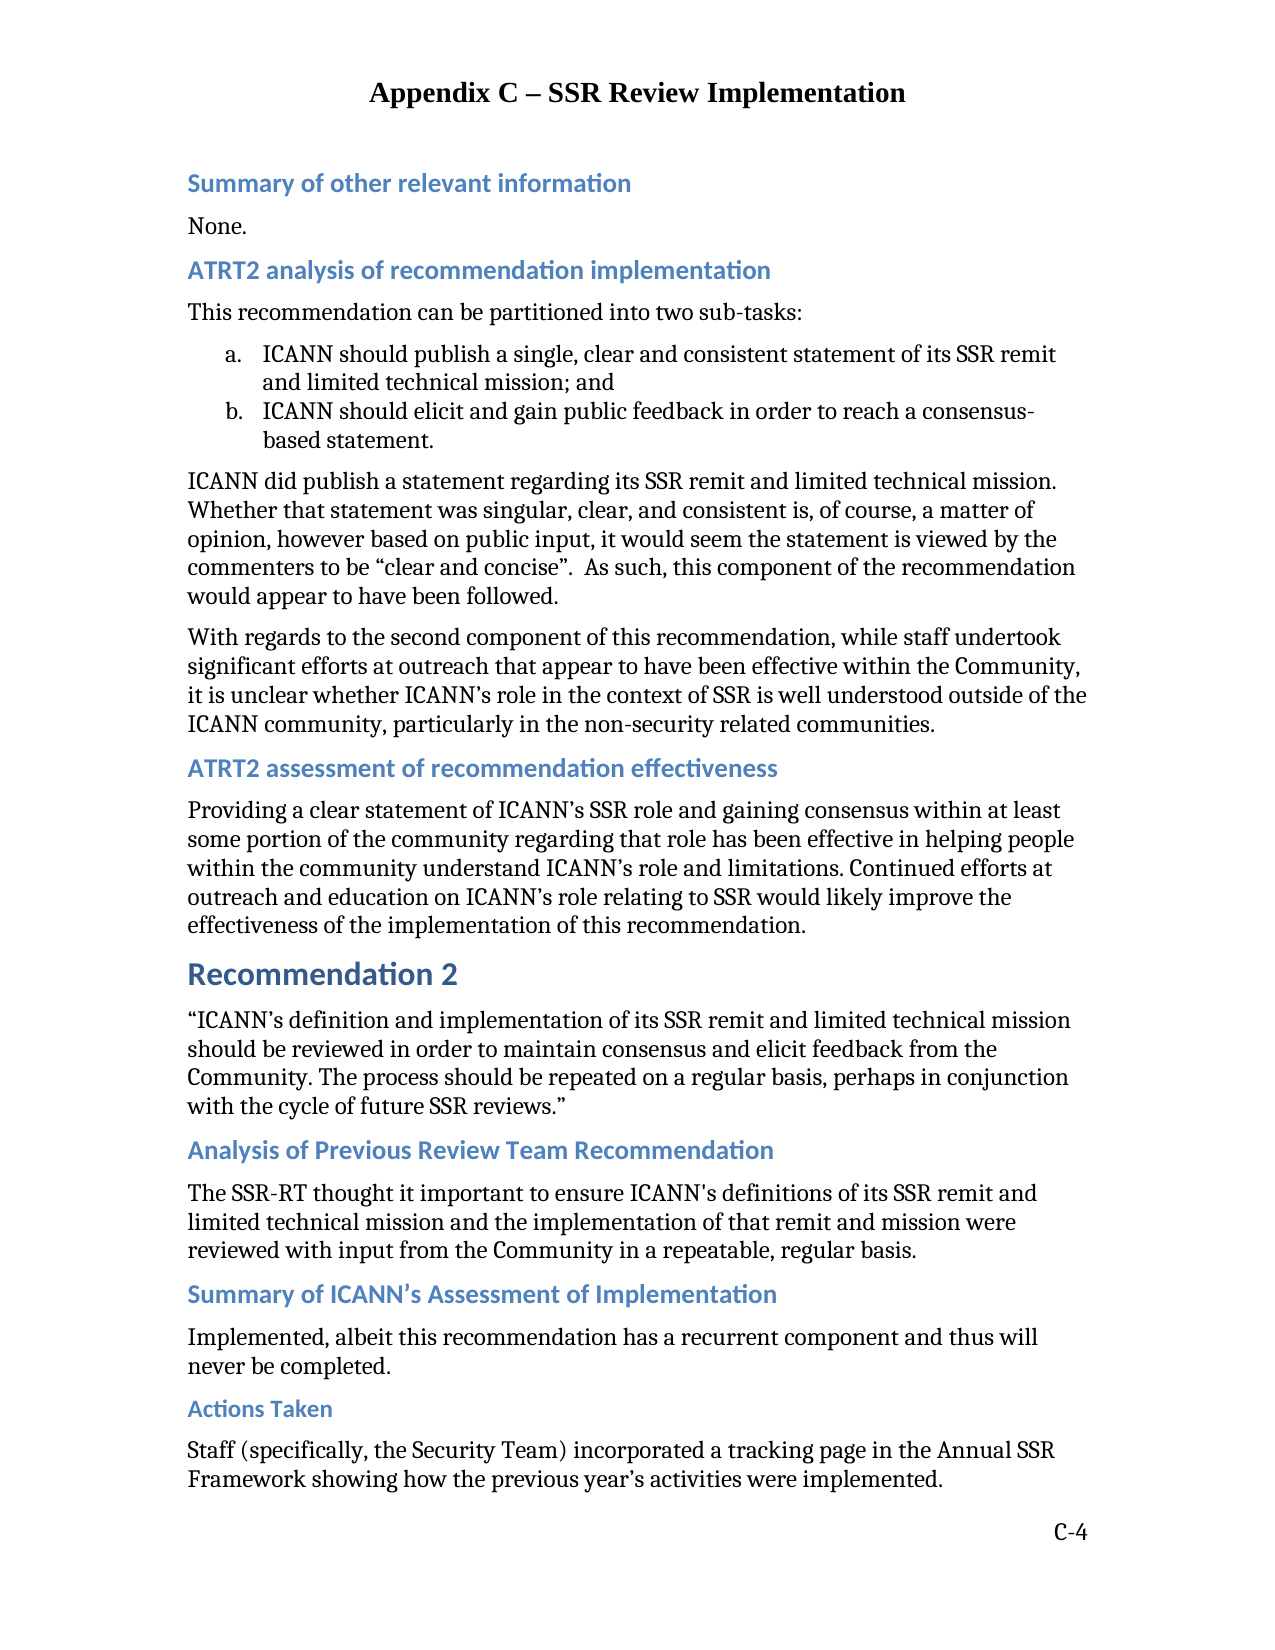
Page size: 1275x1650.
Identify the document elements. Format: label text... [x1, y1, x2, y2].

list ICANN should publish a single, clear and consistent statement of its SSR remit and limited technical mission; and [225, 339, 1087, 397]
subtitle ATRT2 assessment of recommendation effectiveness [187, 751, 1087, 784]
text None. [187, 212, 1087, 240]
text With regards to the second component of this recommendation, while staff undertook significant efforts at outreach that appear to have been effective within the Community, it is unclear whether ICANN’s role in the context of SSR is well understood outside of the ICANN community, particularly in the non-security related communities. [187, 623, 1087, 738]
text Providing a clear statement of ICANN’s SSR role and gaining consensus within at least some portion of the community regarding that role has been effective in helping people within the community understand ICANN’s role and limitations. Continued efforts at outreach and education on ICANN’s role relating to SSR would likely improve the effectiveness of the implementation of this recommendation. [187, 796, 1087, 940]
text Staff (specifically, the Security Team) incorporated a tracking page in the Annual SSR Framework showing how the previous year’s activities were implemented. [187, 1436, 1087, 1494]
list ICANN should elicit and gain public feedback in order to reach a consensus-based statement. [225, 397, 1087, 454]
text The SSR-RT thought it important to ensure ICANN's definitions of its SSR remit and limited technical mission and the implementation of that remit and mission were reviewed with input from the Community in a repeatable, regular basis. [187, 1179, 1087, 1265]
text ICANN did publish a statement regarding its SSR remit and limited technical mission. Whether that statement was singular, clear, and consistent is, of course, a matter of opinion, however based on public input, it would seem the statement is viewed by the commenters to be “clear and concise”. As such, this component of the recommendation would appear to have been followed. [187, 467, 1087, 611]
text “ICANN’s definition and implementation of its SSR remit and limited technical mission should be reviewed in order to maintain consensus and elicit feedback from the Community. The process should be repeated on a regular basis, perhaps in conjunction with the cycle of future SSR reviews.” [187, 1006, 1087, 1121]
subtitle Summary of ICANN’s Assessment of Implementation [187, 1278, 1087, 1311]
subtitle ATRT2 analysis of recommendation implementation [187, 253, 1087, 286]
subtitle Analysis of Previous Review Team Recommendation [187, 1133, 1087, 1166]
text Implemented, albeit this recommendation has a recurrent component and thus will never be completed. [187, 1323, 1087, 1381]
text This recommendation can be partitioned into two sub-tasks: [187, 298, 1087, 327]
subtitle Recommendation 2 [187, 953, 1087, 993]
subtitle Summary of other relevant information [187, 166, 1087, 199]
subtitle Actions Taken [187, 1393, 1087, 1424]
